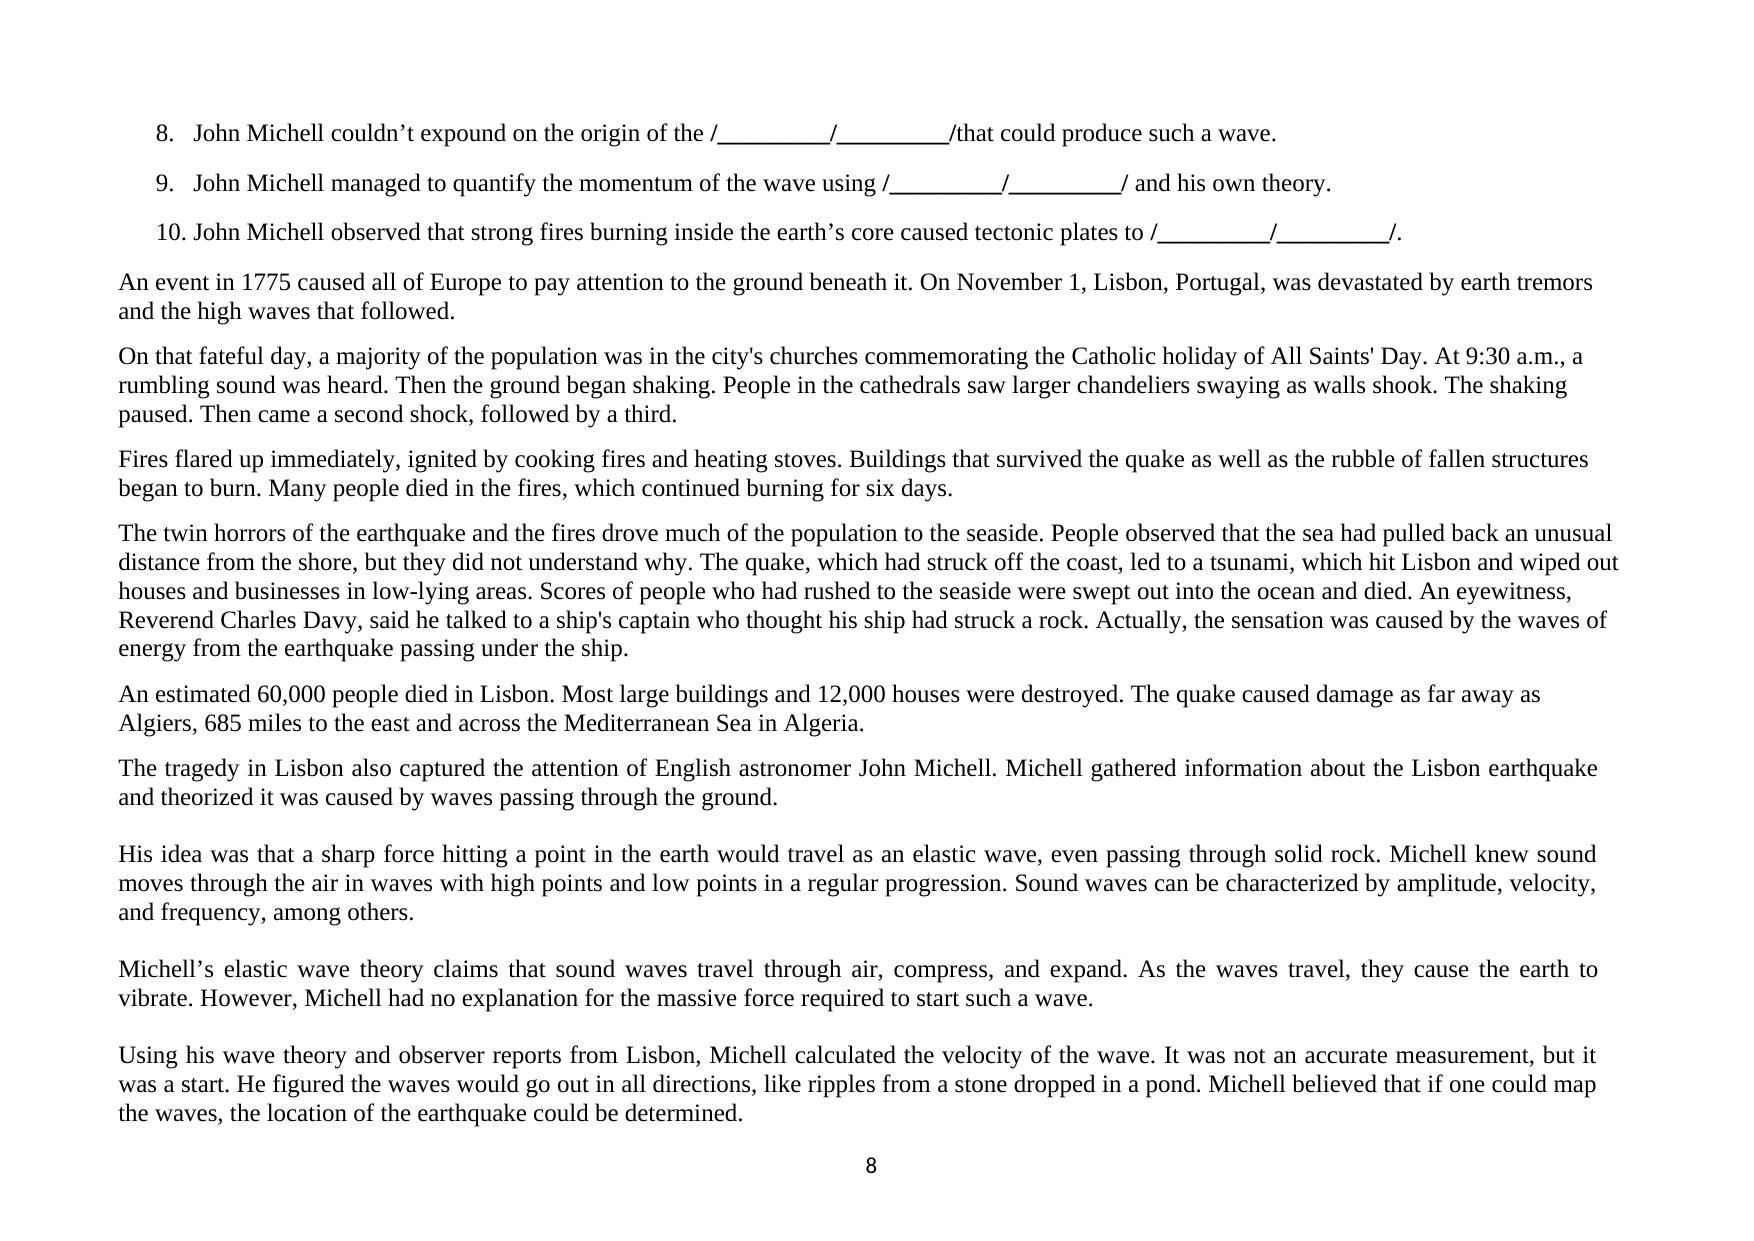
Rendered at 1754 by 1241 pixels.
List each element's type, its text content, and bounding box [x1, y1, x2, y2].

text On that fateful day, a majority of the population was in the city's churches commemorating the Catholic holiday of All Saints' Day. At 9:30 a.m., a rumbling sound was heard. Then the ground began shaking. People in the cathedrals saw larger chandeliers swaying as walls shook. The shaking paused. Then came a second shock, followed by a third. [118, 341, 1624, 428]
text An event in 1775 caused all of Europe to pay attention to the ground beneath it. On November 1, Lisbon, Portugal, was devastated by earth tremors and the high waves that followed. [118, 267, 1624, 325]
list John Michell managed to quantify the momentum of the wave using /_________/_________/ and his own theory. [156, 168, 1624, 197]
list John Michell couldn’t expound on the origin of the /_________/_________/that could produce such a wave. [156, 118, 1624, 147]
list John Michell observed that strong fires burning inside the earth’s core caused tectonic plates to /_________/_________/. [156, 217, 1624, 246]
text The tragedy in Lisbon also captured the attention of English astronomer John Michell. Michell gathered information about the Lisbon earthquake and theorized it was caused by waves passing through the ground. [118, 753, 1600, 811]
text An estimated 60,000 people died in Lisbon. Most large buildings and 12,000 houses were destroyed. The quake caused damage as far away as Algiers, 685 miles to the east and across the Mediterranean Sea in Algeria. [118, 679, 1624, 736]
text His idea was that a sharp force hitting a point in the earth would travel as an elastic wave, even passing through solid rock. Michell knew sound moves through the air in waves with high points and low points in a regular progression. Sound waves can be characterized by amplitude, velocity, and frequency, among others. [118, 839, 1600, 926]
text Fires flared up immediately, ignited by cooking fires and heating stoves. Buildings that survived the quake as well as the rubble of fallen structures began to burn. Many people died in the fires, which continued burning for six days. [118, 444, 1624, 502]
text Michell’s elastic wave theory claims that sound waves travel through air, compress, and expand. As the waves travel, they cause the earth to vibrate. However, Michell had no explanation for the massive force required to start such a wave. [118, 954, 1600, 1012]
text The twin horrors of the earthquake and the fires drove much of the population to the seaside. People observed that the sea had pulled back an unusual distance from the shore, but they did not understand why. The quake, which had struck off the coast, led to a tsunami, which hit Lisbon and wiped out houses and businesses in low-lying areas. Scores of people who had rushed to the seaside were swept out into the ocean and died. An eyewitness, Reverend Charles Davy, said he talked to a ship's captain who thought his ship had struck a rock. Actually, the sensation was caused by the waves of energy from the earthquake passing under the ship. [118, 518, 1624, 662]
text Using his wave theory and observer reports from Lisbon, Michell calculated the velocity of the wave. It was not an accurate measurement, but it was a start. He figured the waves would go out in all directions, like ripples from a stone dropped in a pond. Michell believed that if one could map the waves, the location of the earthquake could be determined. [118, 1041, 1600, 1127]
